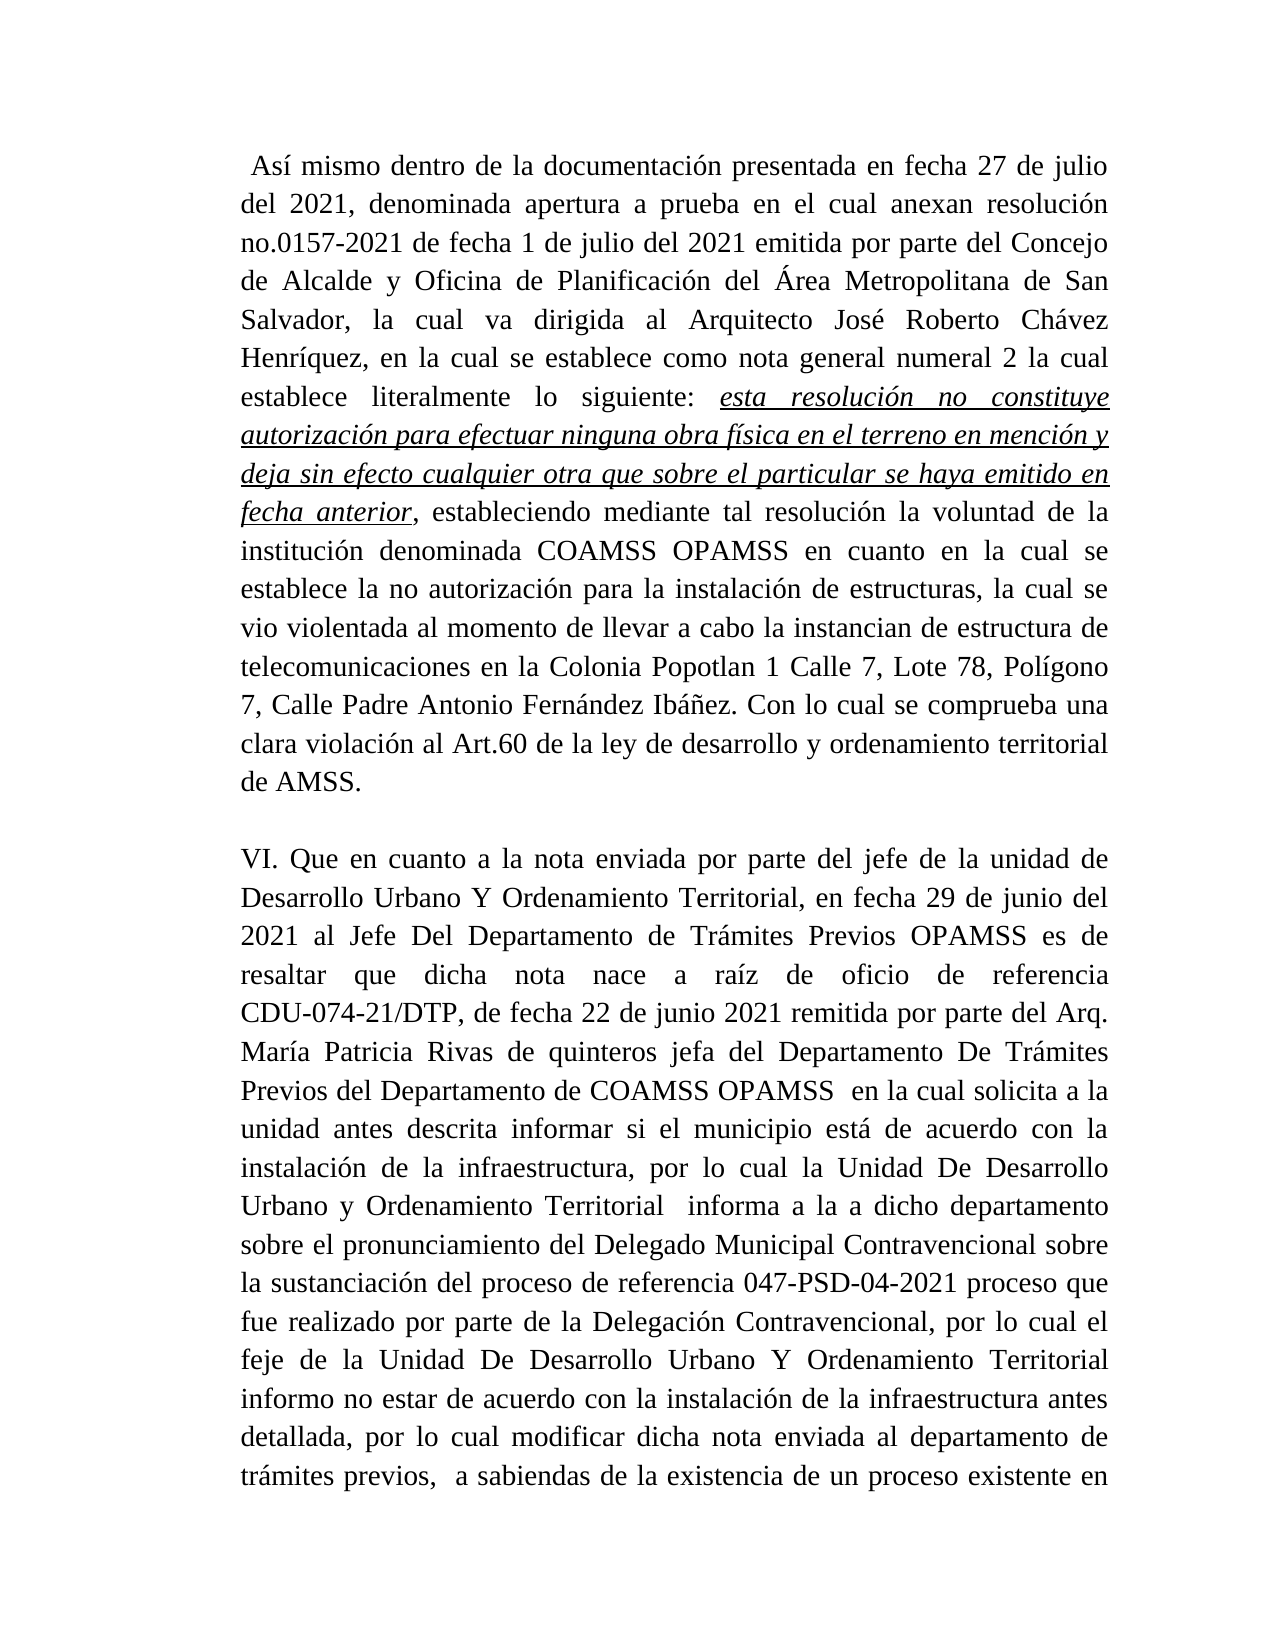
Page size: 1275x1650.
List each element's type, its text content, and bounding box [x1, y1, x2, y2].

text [240, 841, 1109, 1492]
text Así mismo dentro de la documentación presentada en fecha 27 de julio del 2021, denominada apertura a prueba en el cual anexan resolución no.0157-2021 de fecha 1 de julio del 2021 emitida por parte del Concejo de Alcalde y Oficina de Planificación del Área Metropolitana de San Salvador, la cual va dirigida al Arquitecto José Roberto Chávez Henríquez, en la cual se establece como nota general numeral 2 la cual establece literalmente lo siguiente: esta resolución no constituye autorización para efectuar ninguna obra física en el terreno en mención y deja sin efecto cualquier otra que sobre el particular se haya emitido en fecha anterior, estableciendo mediante tal resolución la voluntad de la institución denominada COAMSS OPAMSS en cuanto en la cual se establece la no autorización para la instalación de estructuras, la cual se vio violentada al momento de llevar a cabo la instancian de estructura de telecomunicaciones en la Colonia Popotlan 1 Calle 7, Lote 78, Polígono 7, Calle Padre Antonio Fernández Ibáñez. Con lo cual se comprueba una clara violación al Art.60 de la ley de desarrollo y ordenamiento territorial de AMSS. [240, 486, 1109, 798]
text Así mismo dentro de la documentación presentada en fecha 27 de julio del 2021, denominada apertura a prueba en el cual anexan resolución no.0157-2021 de fecha 1 de julio del 2021 emitida por parte del Concejo de Alcalde y Oficina de Planificación del Área Metropolitana de San Salvador, la cual va dirigida al Arquitecto José Roberto Chávez Henríquez, en la cual se establece como nota general numeral 2 la cual establece literalmente lo siguiente: esta resolución no constituye autorización para efectuar ninguna obra física en el terreno en mención y deja sin efecto cualquier otra que sobre el particular se haya emitido en fecha anterior, estableciendo mediante tal resolución la voluntad de la institución denominada COAMSS OPAMSS en cuanto en la cual se establece la no autorización para la instalación de estructuras, la cual se vio violentada al momento de llevar a cabo la instancian de estructura de telecomunicaciones en la Colonia Popotlan 1 Calle 7, Lote 78, Polígono 7, Calle Padre Antonio Fernández Ibáñez. Con lo cual se comprueba una clara violación al Art.60 de la ley de desarrollo y ordenamiento territorial de AMSS. [240, 148, 1109, 446]
